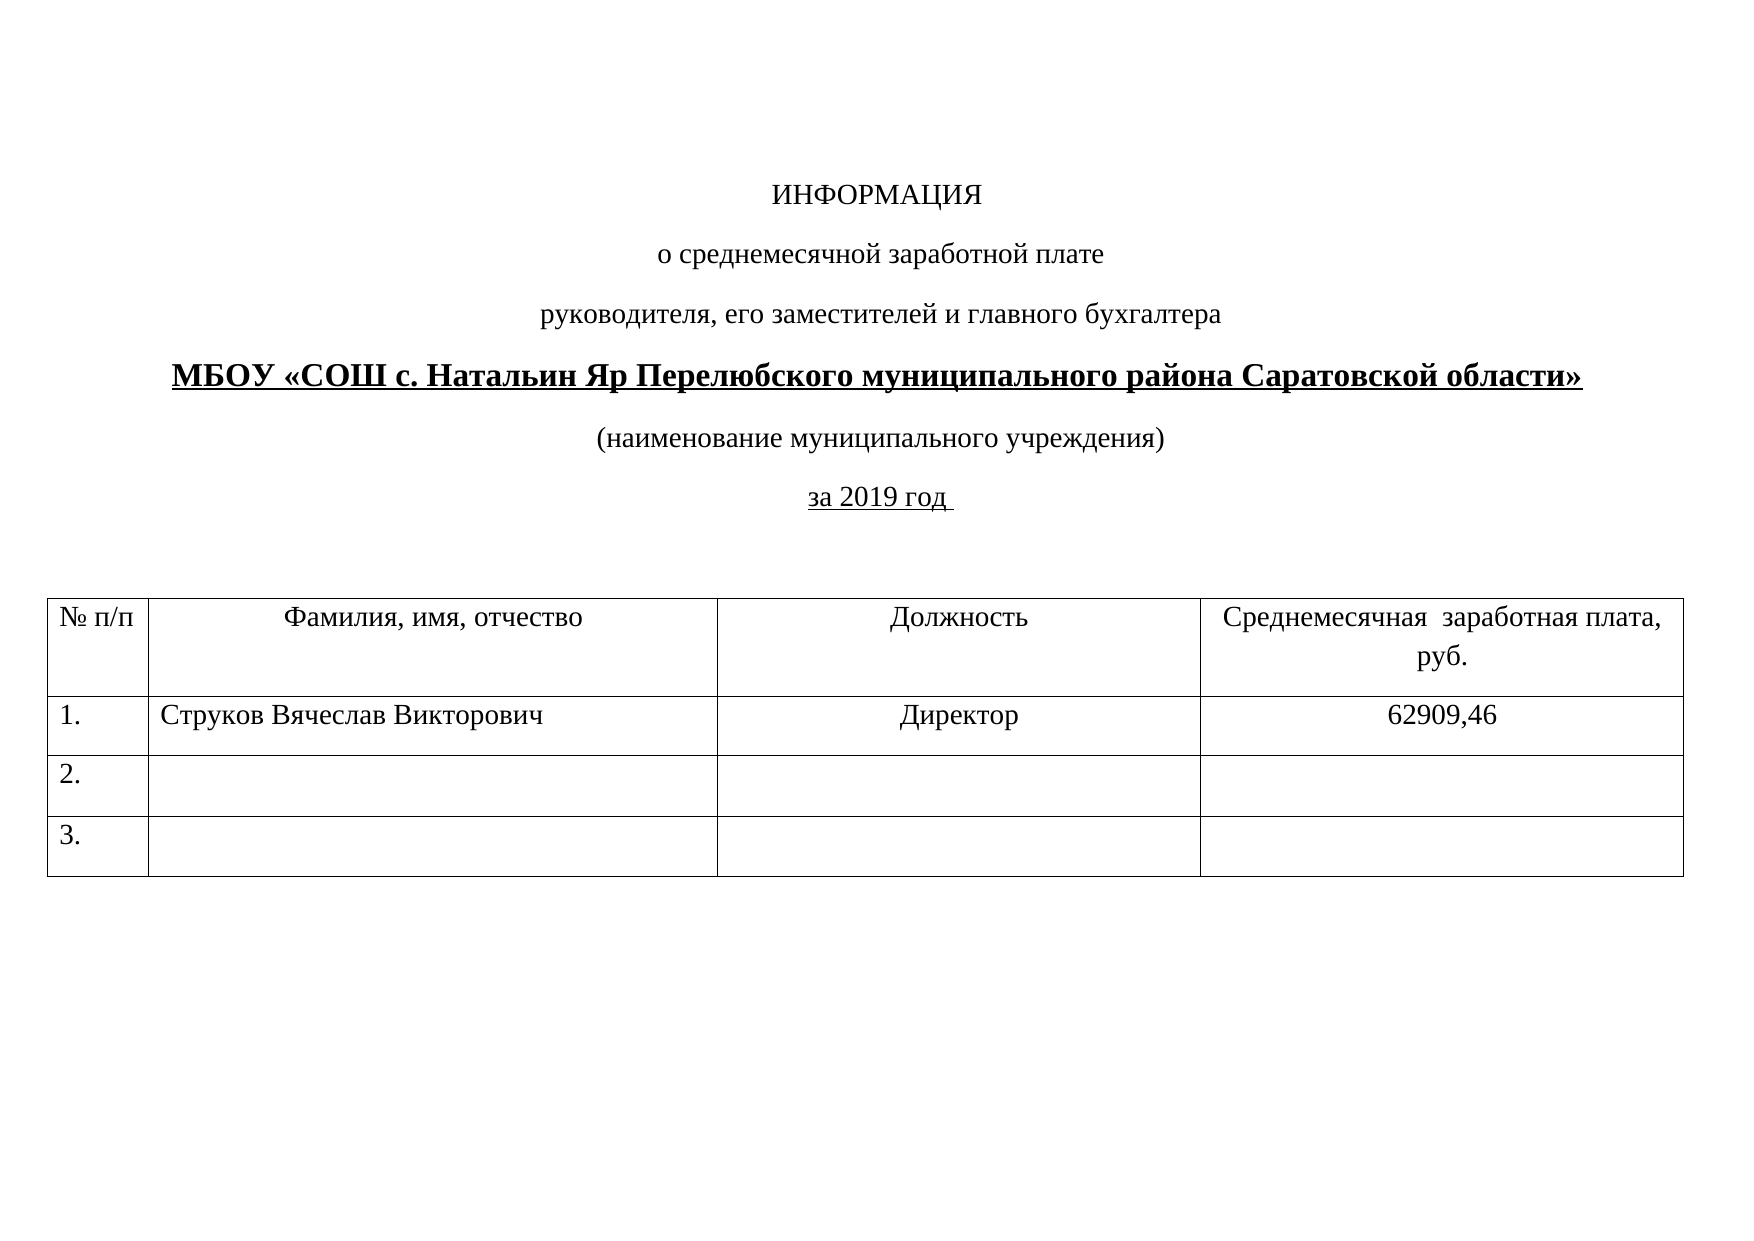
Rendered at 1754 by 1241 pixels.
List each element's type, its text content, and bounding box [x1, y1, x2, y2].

table_header Фамилия, имя, отчество [149, 599, 717, 696]
text руководителя, его заместителей и главного бухгалтера [59, 296, 1695, 329]
text МБОУ «СОШ с. Натальин Яр Перелюбского муниципального района Саратовской области» [59, 355, 1695, 394]
text (наименование муниципального учреждения) [59, 420, 1695, 454]
table_cell 62909,46 [1201, 697, 1683, 755]
table_header № п/п [48, 599, 148, 696]
table_cell 1. [48, 697, 148, 755]
table_cell [149, 756, 717, 816]
table_cell Директор [718, 697, 1200, 755]
table_cell [149, 817, 717, 876]
table_cell Струков Вячеслав Викторович [149, 697, 717, 755]
text о среднемесячной заработной плате [59, 237, 1695, 270]
table_header Должность [718, 599, 1200, 696]
table_cell 2. [48, 756, 148, 816]
table_cell [1201, 817, 1683, 876]
text за 2019 год [59, 479, 1695, 513]
text ИНФОРМАЦИЯ [59, 177, 1695, 211]
table_cell [718, 817, 1200, 876]
table_cell 3. [48, 817, 148, 876]
table_cell [718, 756, 1200, 816]
table_header Среднемесячная заработная плата, руб. [1201, 599, 1683, 696]
table_cell [1201, 756, 1683, 816]
